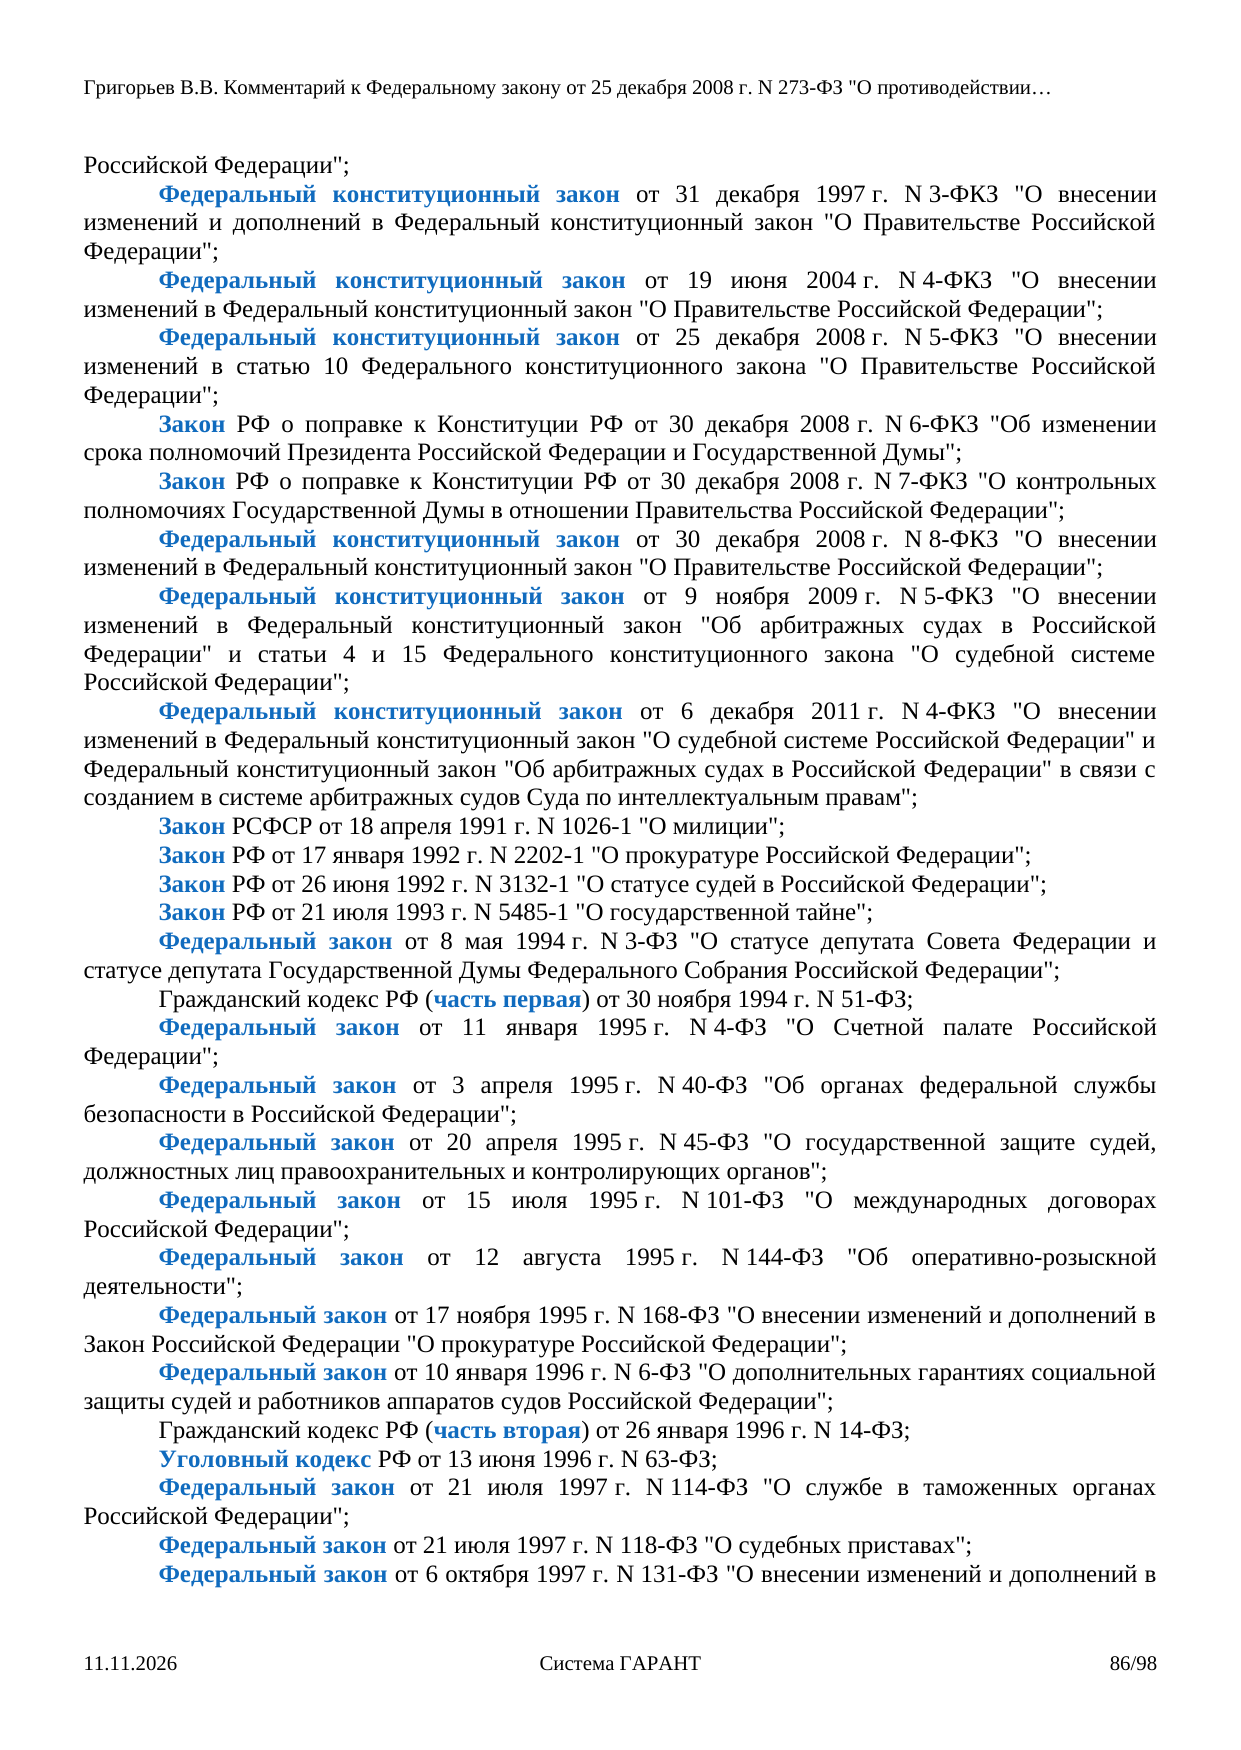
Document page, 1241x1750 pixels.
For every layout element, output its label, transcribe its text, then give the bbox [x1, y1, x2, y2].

text Гражданский кодекс РФ (часть вторая) от 26 января 1996 г. N 14-ФЗ; [83, 1415, 1157, 1444]
text Закон РФ о поправке к Конституции РФ от 30 декабря 2008 г. N 7-ФКЗ "О контрольных полномочиях Государственной Думы в отношении Правительства Российской Федерации"; [83, 466, 1157, 524]
text Федеральный конституционный закон от 25 декабря 2008 г. N 5-ФКЗ "О внесении изменений в статью 10 Федерального конституционного закона "О Правительстве Российской Федерации"; [83, 322, 1157, 409]
text Федеральный закон от 3 апреля 1995 г. N 40-ФЗ "Об органах федеральной службы безопасности в Российской Федерации"; [83, 1070, 1157, 1127]
text Федеральный закон от 10 января 1996 г. N 6-ФЗ "О дополнительных гарантиях социальной защиты судей и работников аппаратов судов Российской Федерации"; [83, 1357, 1157, 1415]
text Федеральный конституционный закон от 9 ноября 2009 г. N 5-ФКЗ "О внесении изменений в Федеральный конституционный закон "Об арбитражных судах в Российской Федерации" и статьи 4 и 15 Федерального конституционного закона "О судебной системе Российской Федерации"; [83, 581, 1157, 696]
text Закон РФ от 17 января 1992 г. N 2202-1 "О прокуратуре Российской Федерации"; [83, 840, 1157, 869]
text Уголовный кодекс РФ от 13 июня 1996 г. N 63-ФЗ; [83, 1444, 1157, 1472]
text Федеральный конституционный закон от 30 декабря 2008 г. N 8-ФКЗ "О внесении изменений в Федеральный конституционный закон "О Правительстве Российской Федерации"; [83, 524, 1157, 581]
text Федеральный закон от 21 июля 1997 г. N 114-ФЗ "О службе в таможенных органах Российской Федерации"; [83, 1472, 1157, 1530]
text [83, 150, 1157, 179]
text Закон РФ от 21 июля 1993 г. N 5485-1 "О государственной тайне"; [83, 897, 1157, 926]
text Федеральный конституционный закон от 31 декабря 1997 г. N 3-ФКЗ "О внесении изменений и дополнений в Федеральный конституционный закон "О Правительстве Российской Федерации"; [83, 179, 1157, 265]
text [83, 1559, 1157, 1587]
text Федеральный закон от 17 ноября 1995 г. N 168-ФЗ "О внесении изменений и дополнений в Закон Российской Федерации "О прокуратуре Российской Федерации"; [83, 1300, 1157, 1357]
text Закон РФ о поправке к Конституции РФ от 30 декабря 2008 г. N 6-ФКЗ "Об изменении срока полномочий Президента Российской Федерации и Государственной Думы"; [83, 409, 1157, 466]
text Федеральный закон от 20 апреля 1995 г. N 45-ФЗ "О государственной защите судей, должностных лиц правоохранительных и контролирующих органов"; [83, 1127, 1157, 1185]
text Федеральный закон от 8 мая 1994 г. N 3-ФЗ "О статусе депутата Совета Федерации и статусе депутата Государственной Думы Федерального Собрания Российской Федерации"; [83, 926, 1157, 984]
text Закон РФ от 26 июня 1992 г. N 3132-1 "О статусе судей в Российской Федерации"; [83, 869, 1157, 897]
text Гражданский кодекс РФ (часть первая) от 30 ноября 1994 г. N 51-ФЗ; [83, 984, 1157, 1012]
text Федеральный закон от 21 июля 1997 г. N 118-ФЗ "О судебных приставах"; [83, 1530, 1157, 1559]
text Федеральный закон от 12 августа 1995 г. N 144-ФЗ "Об оперативно-розыскной деятельности"; [83, 1242, 1157, 1300]
text Федеральный закон от 15 июля 1995 г. N 101-ФЗ "О международных договорах Российской Федерации"; [83, 1185, 1157, 1242]
text Закон РСФСР от 18 апреля 1991 г. N 1026-1 "О милиции"; [83, 811, 1157, 840]
text Федеральный закон от 11 января 1995 г. N 4-ФЗ "О Счетной палате Российской Федерации"; [83, 1012, 1157, 1070]
text Федеральный конституционный закон от 19 июня 2004 г. N 4-ФКЗ "О внесении изменений в Федеральный конституционный закон "О Правительстве Российской Федерации"; [83, 265, 1157, 322]
text Федеральный конституционный закон от 6 декабря 2011 г. N 4-ФКЗ "О внесении изменений в Федеральный конституционный закон "О судебной системе Российской Федерации" и Федеральный конституционный закон "Об арбитражных судах в Российской Федерации" в связи с созданием в системе арбитражных судов Суда по интеллектуальным правам"; [83, 696, 1157, 811]
